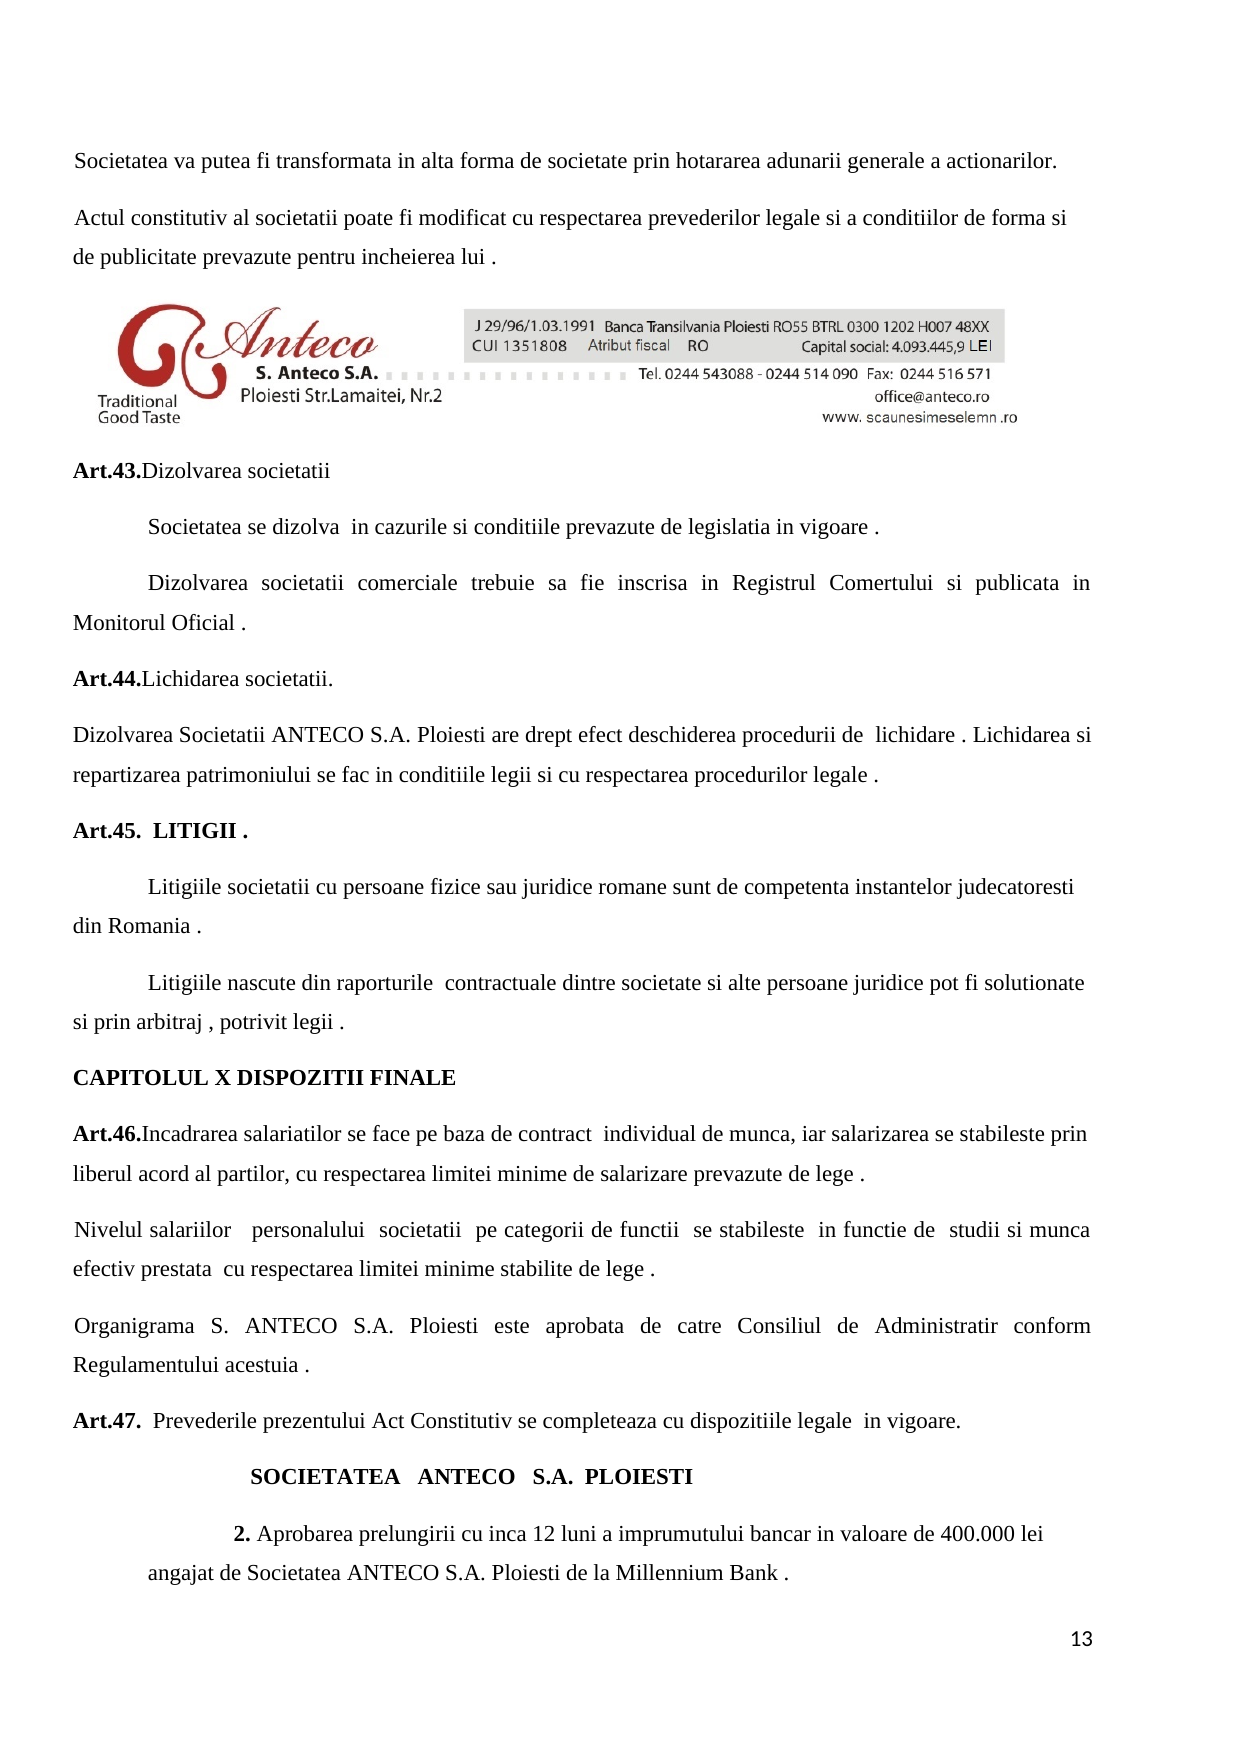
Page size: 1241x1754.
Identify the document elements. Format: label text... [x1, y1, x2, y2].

text Art.46.Incadrarea salariatilor se face pe baza de contract individual de munca, iar salarizarea se stabileste prin liberul acord al partilor, cu respectarea limitei minime de salarizare prevazute de lege . [73, 1120, 1093, 1186]
text Societatea se dizolva in cazurile si conditiile prevazute de legislatia in vigoare . [73, 513, 1093, 540]
text Art.45. LITIGII . [73, 817, 1093, 843]
text Organigrama S. ANTECO S.A. Ploiesti este aprobata de catre Consiliul de Administratir conform Regulamentului acestuia . [73, 1312, 1093, 1377]
text Litigiile societatii cu persoane fizice sau juridice romane sunt de competenta instantelor judecatoresti din Romania . [73, 873, 1093, 939]
text 2. Aprobarea prelungirii cu inca 12 luni a imprumutului bancar in valoare de 400.000 lei angajat de Societatea ANTECO S.A. Ploiesti de la Millennium Bank . [148, 1519, 1093, 1585]
text Dizolvarea societatii comerciale trebuie sa fie inscrisa in Registrul Comertului si publicata in Monitorul Oficial . [73, 569, 1093, 635]
text CAPITOLUL X DISPOZITII FINALE [73, 1064, 1093, 1091]
text Litigiile nascute din raporturile contractuale dintre societate si alte persoane juridice pot fi solutionate si prin arbitraj , potrivit legii . [73, 969, 1093, 1034]
text SOCIETATEA ANTECO S.A. PLOIESTI [73, 1463, 1093, 1490]
text Art.43.Dizolvarea societatii [73, 457, 1093, 483]
picture [72, 299, 1018, 427]
text Nivelul salariilor personalului societatii pe categorii de functii se stabileste in functie de studii si munca efectiv prestata cu respectarea limitei minime stabilite de lege . [73, 1216, 1093, 1282]
text Art.44.Lichidarea societatii. [73, 665, 1093, 691]
text Dizolvarea Societatii ANTECO S.A. Ploiesti are drept efect deschiderea procedurii de lichidare . Lichidarea si repartizarea patrimoniului se fac in conditiile legii si cu respectarea procedurilor legale . [73, 721, 1093, 787]
text Actul constitutiv al societatii poate fi modificat cu respectarea prevederilor legale si a conditiilor de forma si de publicitate prevazute pentru incheierea lui . [73, 204, 1093, 269]
text Art.47. Prevederile prezentului Act Constitutiv se completeaza cu dispozitiile legale in vigoare. [73, 1407, 1093, 1434]
text Societatea va putea fi transformata in alta forma de societate prin hotararea adunarii generale a actionarilor. [73, 148, 1093, 174]
